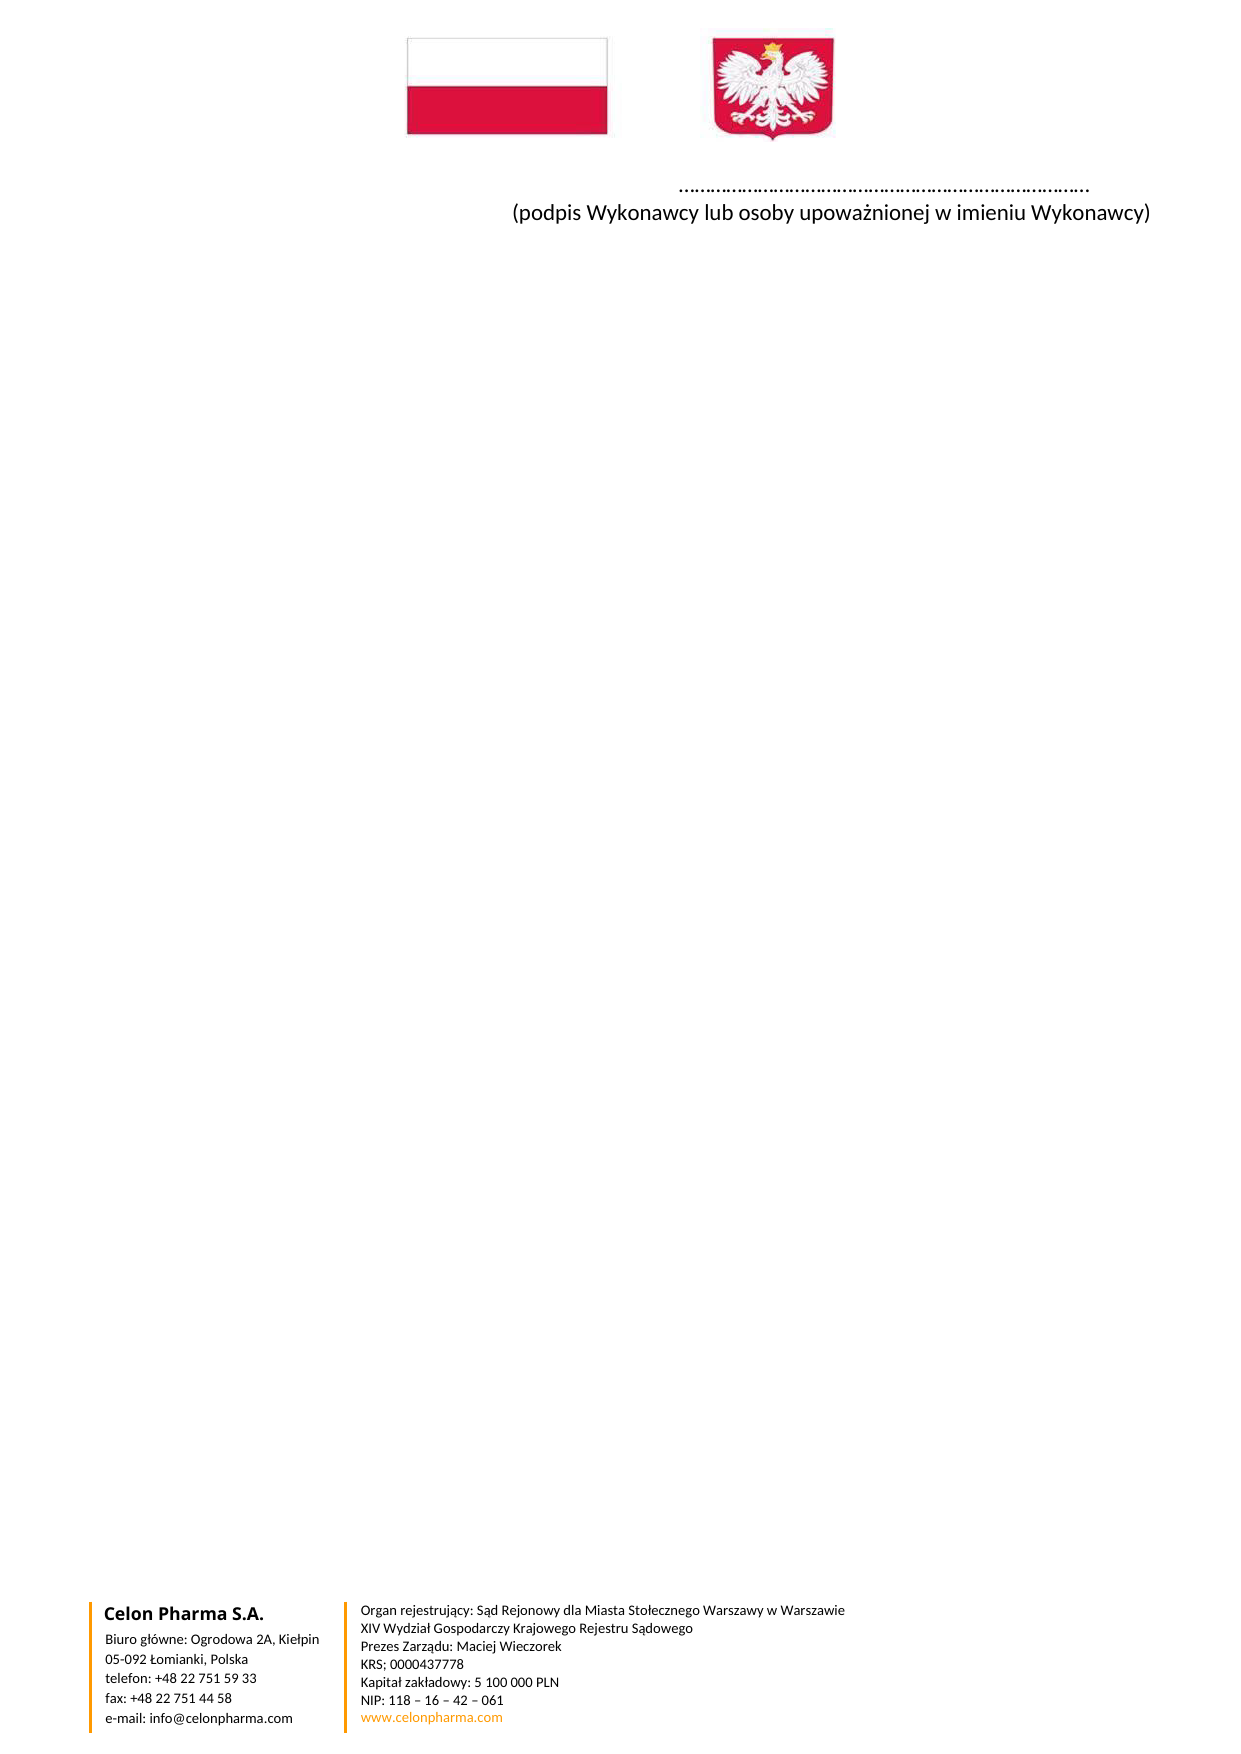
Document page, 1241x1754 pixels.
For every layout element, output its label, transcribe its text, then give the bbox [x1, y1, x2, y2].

text (podpis Wykonawcy lub osoby upoważnionej w imieniu Wykonawcy) [89, 198, 1152, 226]
text …………………………………………………………………… [605, 170, 1152, 198]
